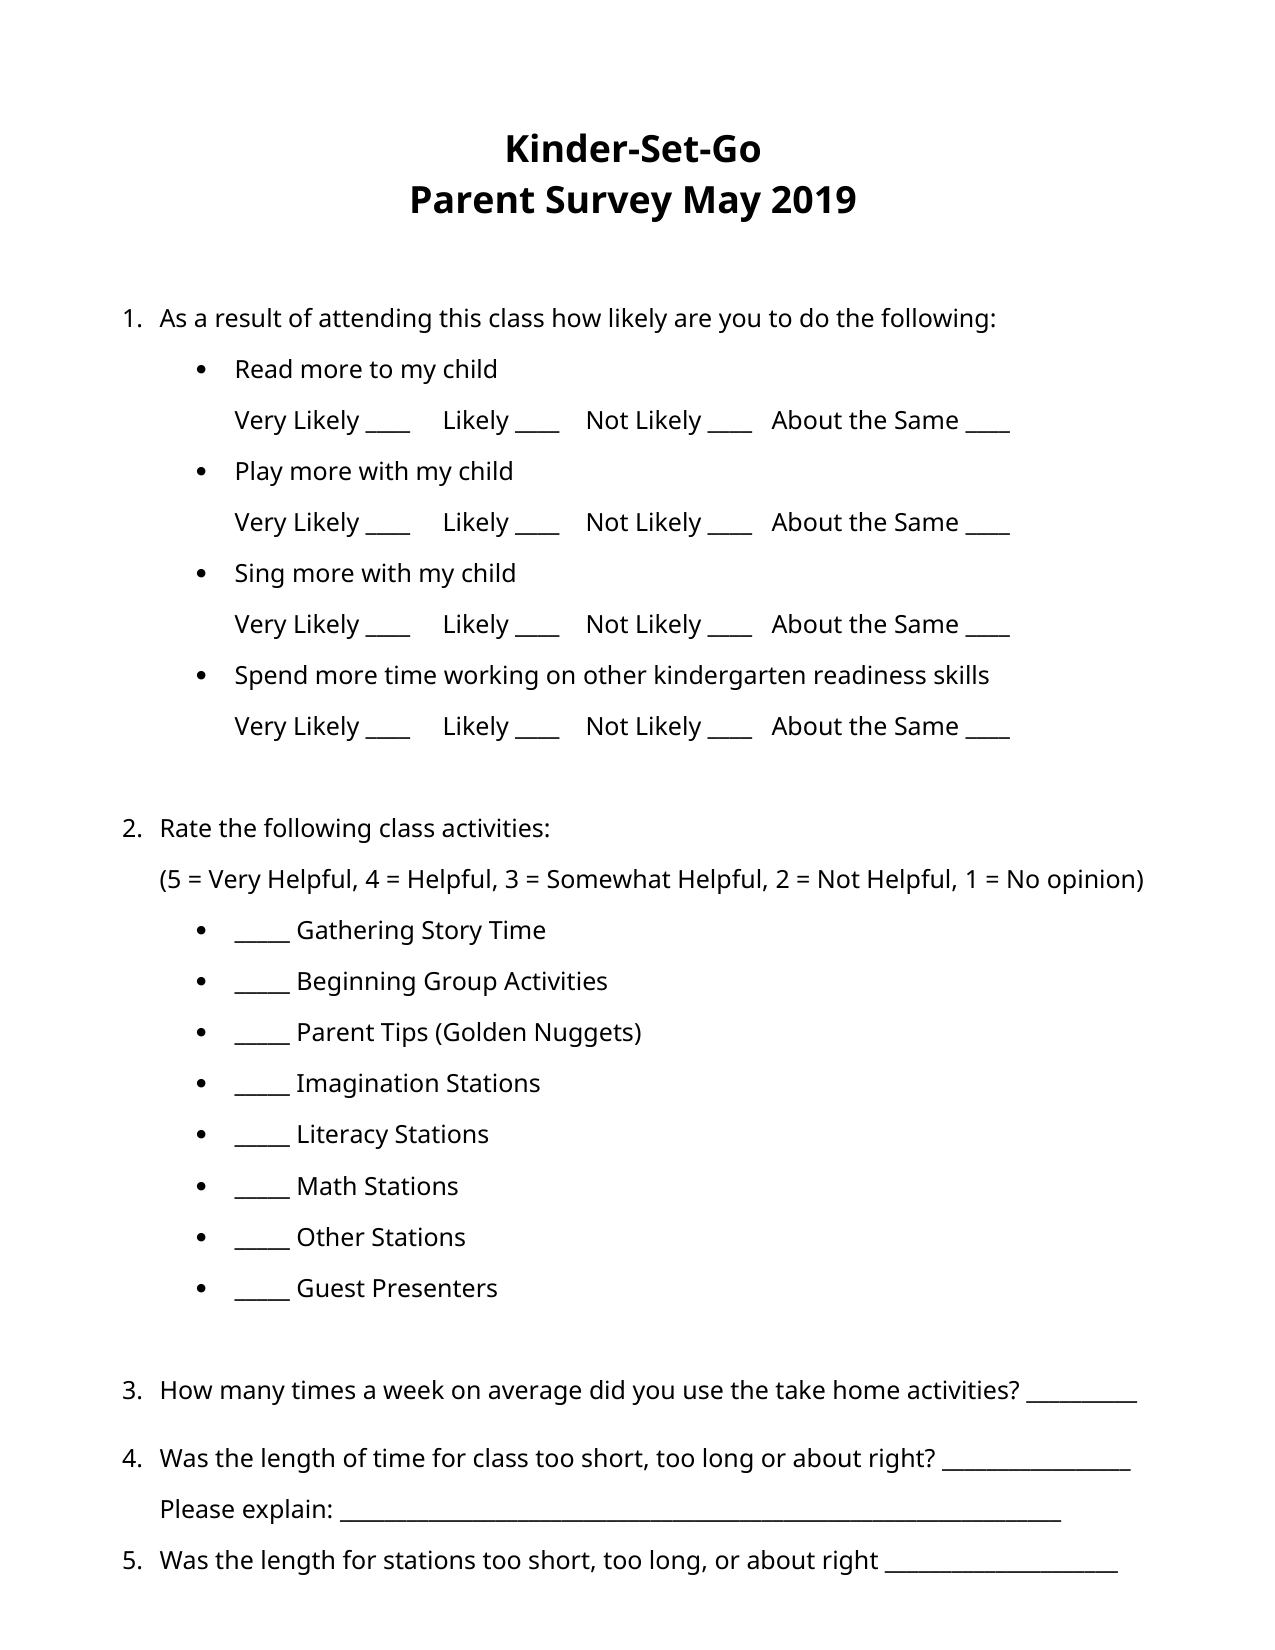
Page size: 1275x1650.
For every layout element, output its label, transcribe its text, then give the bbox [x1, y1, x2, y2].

list As a result of attending this class how likely are you to do the following: [122, 301, 1181, 334]
list Sing more with my child [197, 556, 1181, 590]
list _____ Beginning Group Activities [197, 964, 1181, 998]
list Please explain: _________________________________________________________________ [159, 1492, 1181, 1526]
list _____ Parent Tips (Golden Nuggets) [197, 1015, 1181, 1049]
list Rate the following class activities: [122, 811, 1181, 845]
list Was the length of time for class too short, too long or about right? _________________ [122, 1441, 1181, 1474]
list _____ Other Stations [197, 1219, 1181, 1253]
list Play more with my child [197, 454, 1181, 488]
text Parent Survey May 2019 [84, 173, 1181, 224]
list Read more to my child [197, 352, 1181, 386]
list Spend more time working on other kindergarten readiness skills [197, 658, 1181, 692]
text Kinder-Set-Go [84, 122, 1181, 173]
list Very Likely ____ Likely ____ Not Likely ____ About the Same ____ [234, 709, 1181, 743]
list _____ Guest Presenters [197, 1270, 1181, 1304]
list (5 = Very Helpful, 4 = Helpful, 3 = Somewhat Helpful, 2 = Not Helpful, 1 = No opinion) [159, 862, 1181, 896]
text Very Likely ____ Likely ____ Not Likely ____ About the Same ____ [234, 403, 1181, 437]
list _____ Math Stations [197, 1168, 1181, 1202]
list Very Likely ____ Likely ____ Not Likely ____ About the Same ____ [234, 607, 1181, 641]
list _____ Imagination Stations [197, 1066, 1181, 1100]
list Very Likely ____ Likely ____ Not Likely ____ About the Same ____ [234, 505, 1181, 539]
list Was the length for stations too short, too long, or about right _____________________ [122, 1543, 1181, 1577]
list How many times a week on average did you use the take home activities? __________ [122, 1372, 1181, 1406]
list _____ Gathering Story Time [197, 913, 1181, 947]
list _____ Literacy Stations [197, 1117, 1181, 1151]
